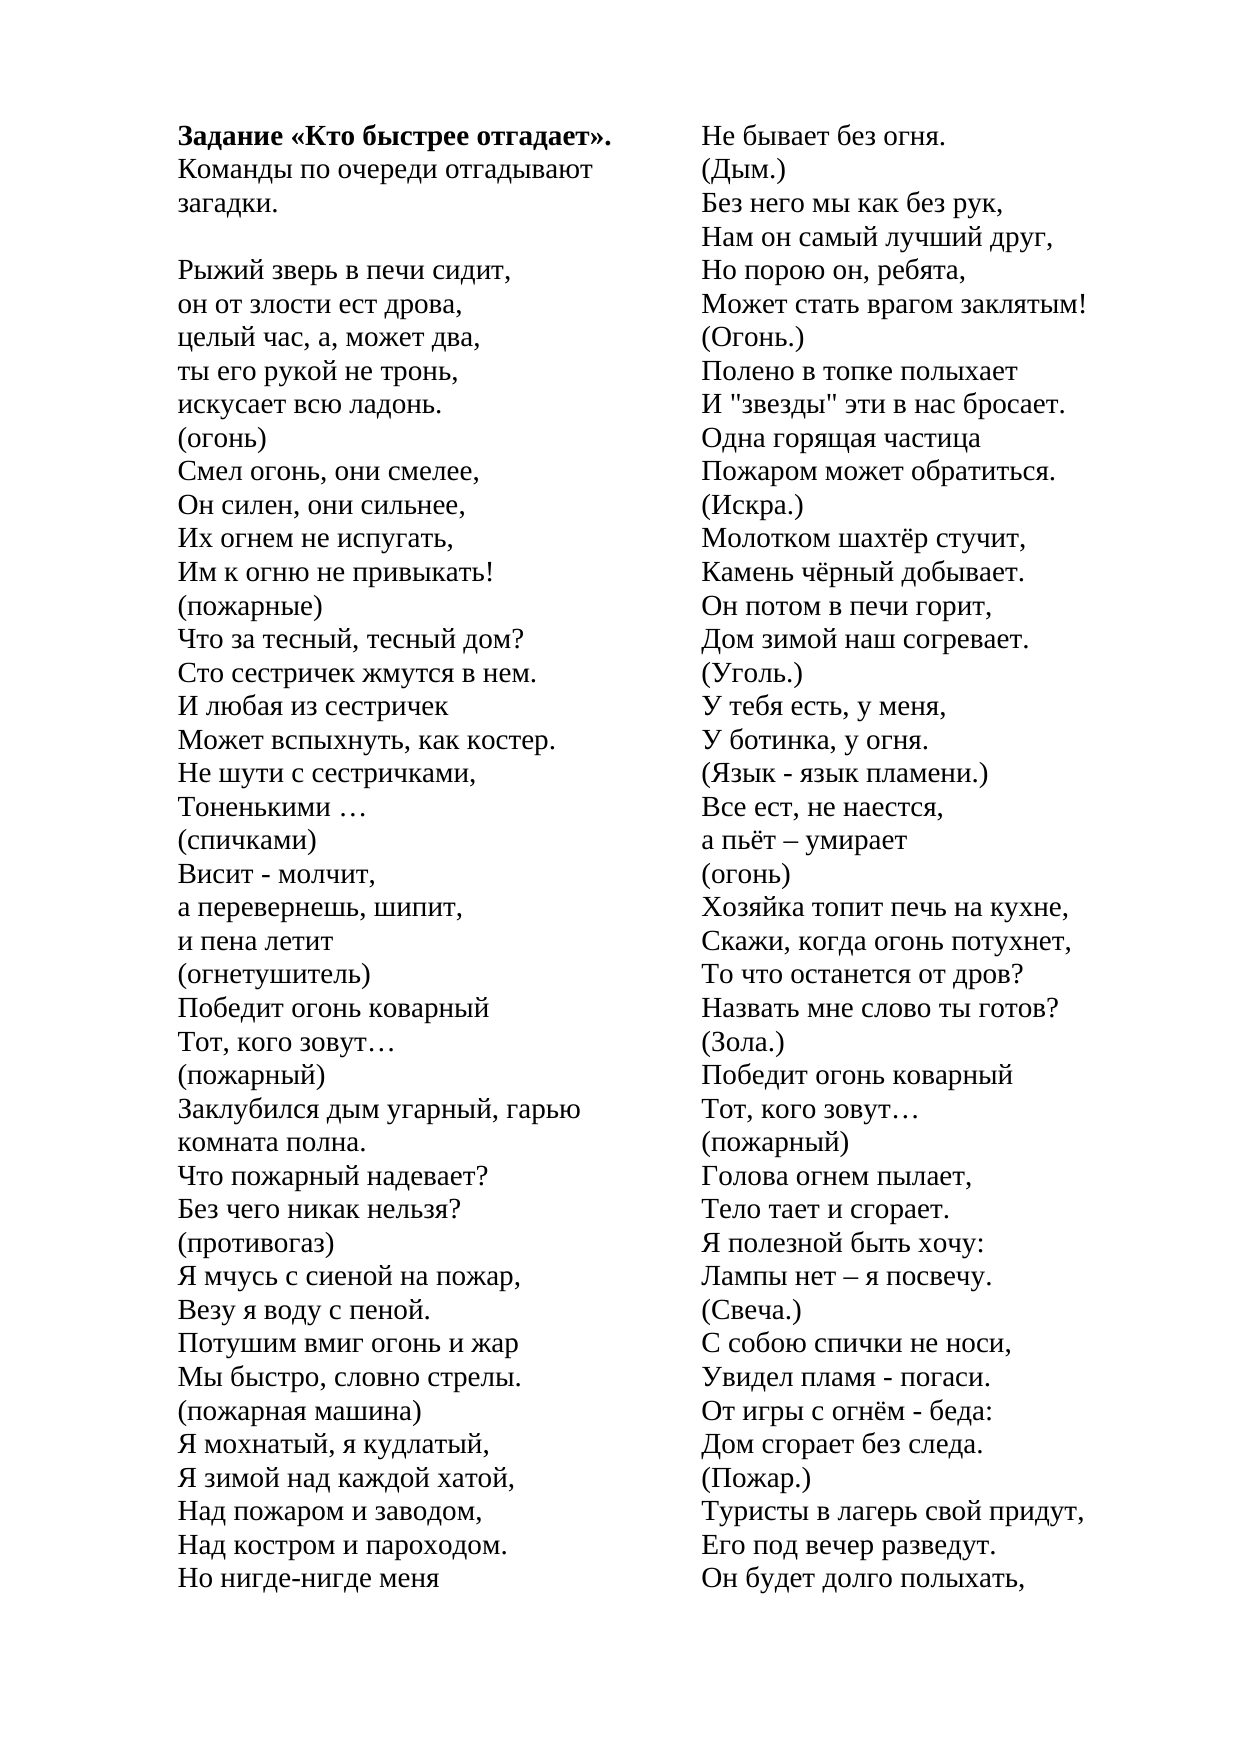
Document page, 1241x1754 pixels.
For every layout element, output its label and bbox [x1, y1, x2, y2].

text [701, 118, 1152, 1594]
text [177, 118, 627, 1594]
